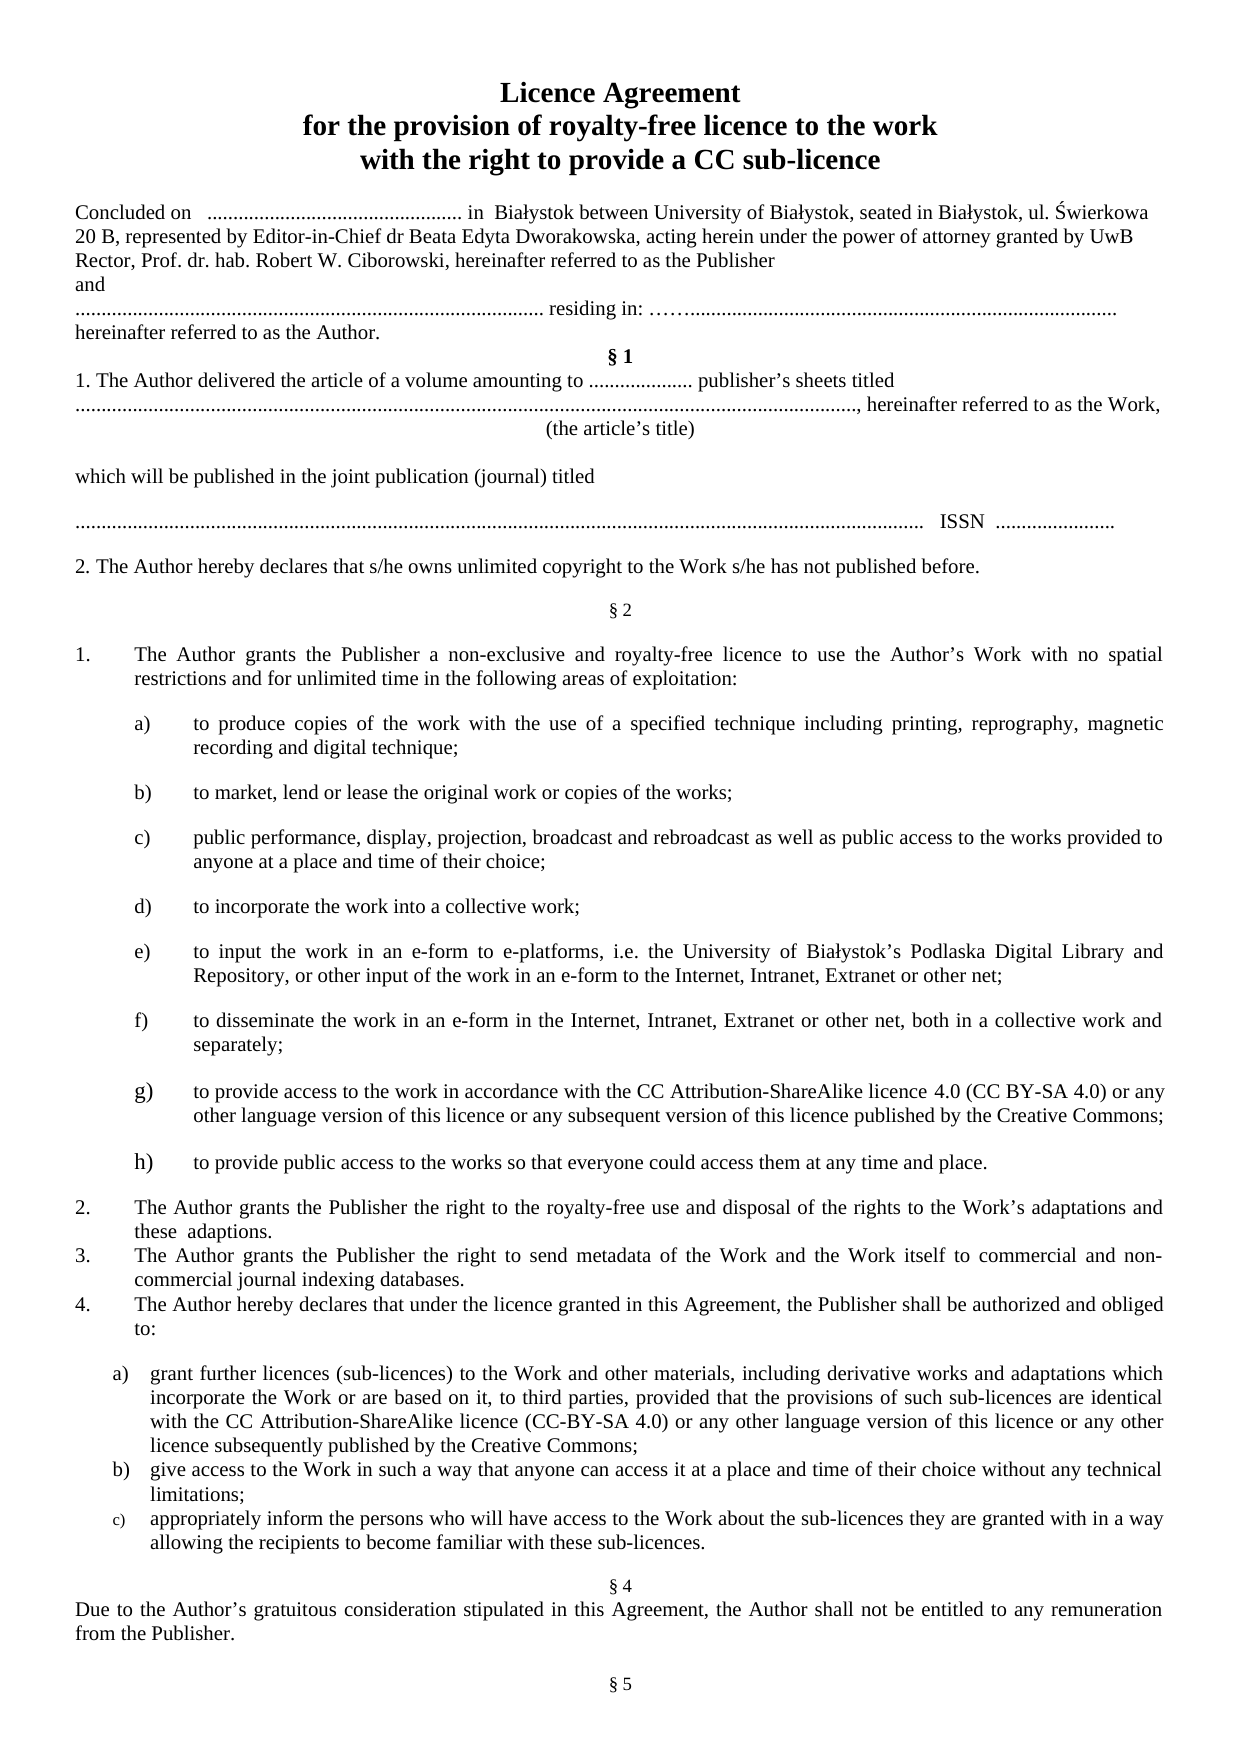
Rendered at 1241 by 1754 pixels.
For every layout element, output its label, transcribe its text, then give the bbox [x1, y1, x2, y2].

list The Author grants the Publisher the right to send metadata of the Work and the Work itself to commercial and non-commercial journal indexing databases. [75, 1243, 1165, 1291]
text ................................................................................................................................................................... ISSN ....................... [75, 509, 1165, 533]
list grant further licences (sub-licences) to the Work and other materials, including derivative works and adaptations which incorporate the Work or are based on it, to third parties, provided that the provisions of such sub-licences are identical with the CC Attribution-ShareAlike licence (CC-BY-SA 4.0) or any other language version of this licence or any other licence subsequently published by the Creative Commons; [112, 1361, 1165, 1457]
text § 5 [75, 1673, 1165, 1694]
list give access to the Work in such a way that anyone can access it at a place and time of their choice without any technical limitations; [112, 1457, 1165, 1506]
list to provide public access to the works so that everyone could access them at any time and place. [134, 1148, 1165, 1174]
text for the provision of royalty-free licence to the work [75, 108, 1165, 142]
text 2. The Author hereby declares that s/he owns unlimited copyright to the Work s/he has not published before. [75, 554, 1165, 578]
list The Author hereby declares that under the licence granted in this Agreement, the Publisher shall be authorized and obliged to: [75, 1291, 1165, 1339]
text § 2 [75, 599, 1165, 621]
text which will be published in the joint publication (journal) titled [75, 464, 1165, 488]
list appropriately inform the persons who will have access to the Work about the sub-licences they are granted with in a way allowing the recipients to become familiar with these sub-licences. [112, 1506, 1165, 1554]
text § 1 [75, 344, 1165, 368]
list to provide access to the work in accordance with the CC Attribution-ShareAlike licence 4.0 (CC BY-SA 4.0) or any other language version of this licence or any subsequent version of this licence published by the Creative Commons; [134, 1077, 1165, 1127]
text 1. The Author delivered the article of a volume amounting to .................... publisher’s sheets titled [75, 368, 1165, 392]
text Due to the Author’s gratuitous consideration stipulated in this Agreement, the Author shall not be entitled to any remuneration from the Publisher. [75, 1597, 1165, 1645]
list to input the work in an e-form to e-platforms, i.e. the University of Białystok’s Podlaska Digital Library and Repository, or other input of the work in an e-form to the Internet, Intranet, Extranet or other net; [134, 939, 1165, 987]
text ......................................................................................................................................................, hereinafter referred to as the Work, [75, 392, 1165, 416]
list to produce copies of the work with the use of a specified technique including printing, reprography, magnetic recording and digital technique; [134, 711, 1165, 759]
text Licence Agreement [75, 75, 1165, 108]
list to market, lend or lease the original work or copies of the works; [134, 780, 1165, 804]
text hereinafter referred to as the Author. [75, 320, 1165, 344]
text § 4 [75, 1575, 1165, 1597]
list public performance, display, projection, broadcast and rebroadcast as well as public access to the works provided to anyone at a place and time of their choice; [134, 825, 1165, 873]
text .......................................................................................... residing in: …….................................................................................. [75, 296, 1165, 320]
list to disseminate the work in an e-form in the Internet, Intranet, Extranet or other net, both in a collective work and separately; [134, 1008, 1165, 1056]
list The Author grants the Publisher a non-exclusive and royalty-free licence to use the Author’s Work with no spatial restrictions and for unlimited time in the following areas of exploitation: [75, 642, 1165, 690]
list to incorporate the work into a collective work; [134, 894, 1165, 918]
text Concluded on ................................................. in Białystok between University of Białystok, seated in Białystok, ul. Świerkowa 20 B, represented by Editor-in-Chief dr Beata Edyta Dworakowska, acting herein under the power of attorney granted by UwB Rector, Prof. dr. hab. Robert W. Ciborowski, hereinafter referred to as the Publisher [75, 200, 1165, 272]
text and [75, 272, 1165, 296]
text with the right to provide a CC sub-licence [75, 142, 1165, 176]
list The Author grants the Publisher the right to the royalty-free use and disposal of the rights to the Work’s adaptations and these adaptions. [75, 1195, 1165, 1243]
text (the article’s title) [75, 416, 1165, 440]
